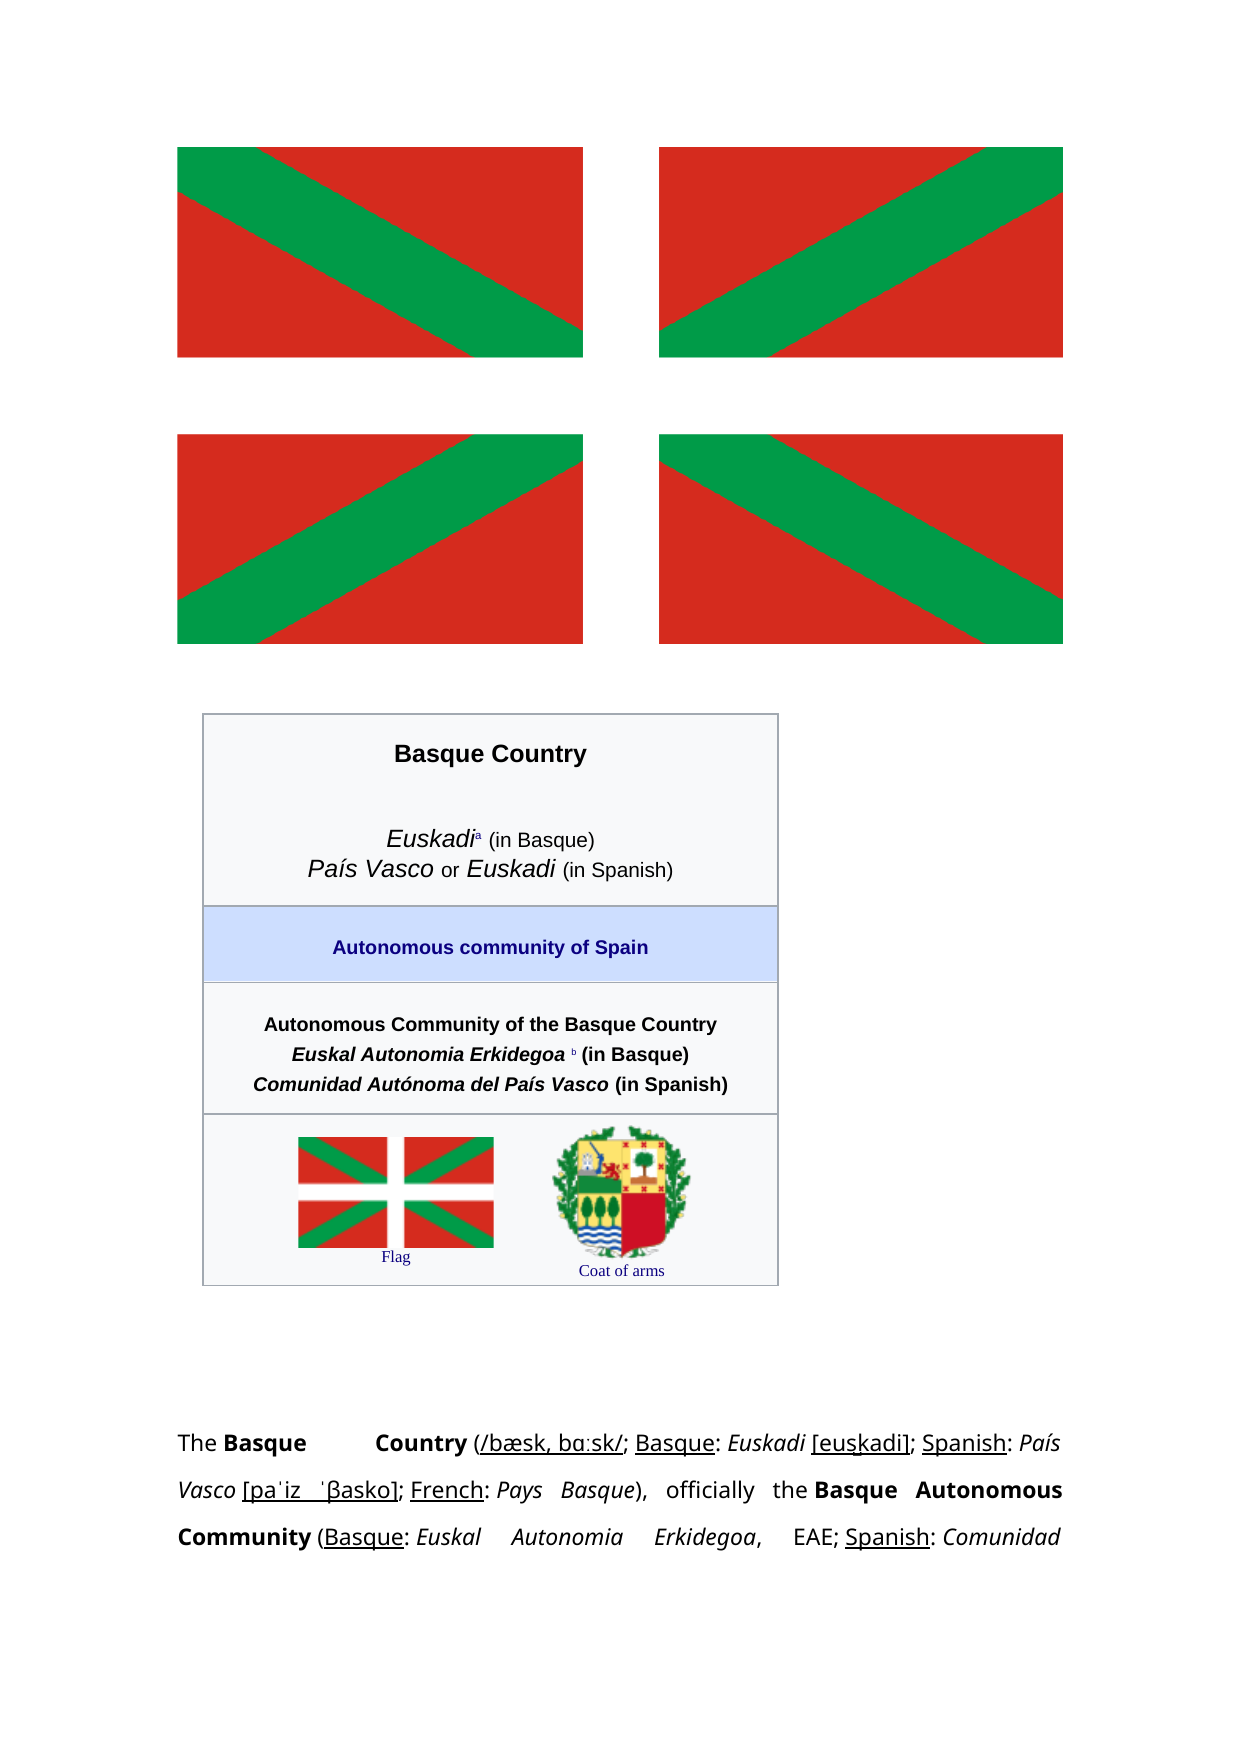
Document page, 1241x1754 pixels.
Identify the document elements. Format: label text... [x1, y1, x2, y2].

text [177, 1427, 1063, 1552]
table_cell Autonomous community of Spain [204, 907, 777, 981]
picture [298, 1137, 494, 1248]
table_header Basque Country Euskadia (in Basque) País Vasco or Euskadi (in Spanish) [204, 715, 777, 905]
table_cell Autonomous Community of the Basque Country Euskal Autonomia Erkidegoa b (in Basque) Comunidad Autónoma del País Vasco (in Spanish) [204, 983, 777, 1113]
picture [177, 147, 1063, 644]
table_cell [204, 1115, 777, 1285]
picture [551, 1124, 692, 1261]
